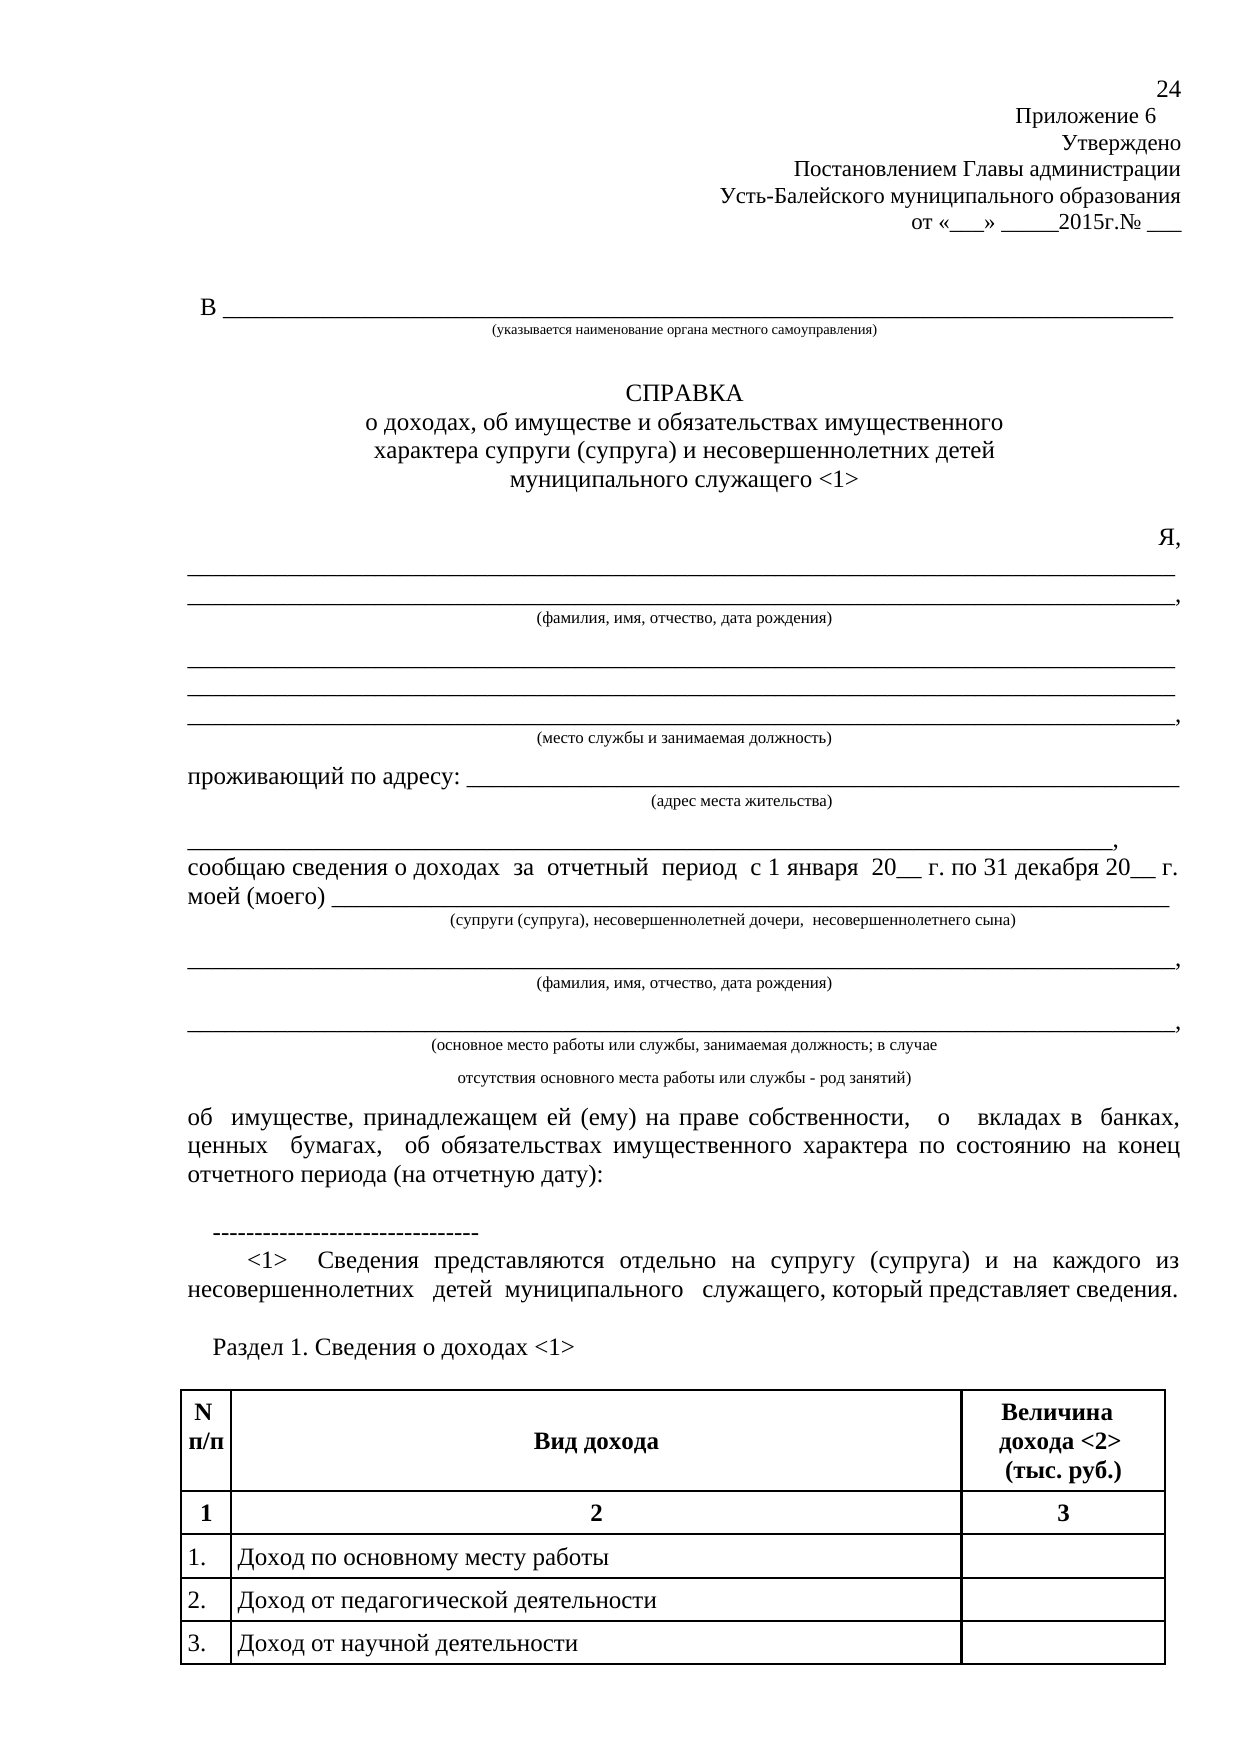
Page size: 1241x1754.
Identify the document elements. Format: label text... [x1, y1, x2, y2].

text Раздел 1. Сведения о доходах <1> [187, 1332, 1181, 1360]
text Утверждено [187, 129, 1181, 155]
text Приложение 6 [187, 103, 1181, 129]
table_cell [963, 1535, 1164, 1577]
table_header Величина дохода <2> (тыс. руб.) [963, 1391, 1164, 1490]
text муниципального служащего <1> [187, 464, 1181, 493]
text _______________________________________________________________________________, [187, 699, 1181, 728]
text сообщаю сведения о доходах за отчетный период с 1 января 20__ г. по 31 декабря 20__ г. моей (моего) ___________________________________________________________________ [187, 852, 1181, 910]
table_cell [963, 1622, 1164, 1663]
table_cell 1 [182, 1492, 230, 1533]
text _______________________________________________________________________________, [187, 579, 1181, 608]
text (супруги (супруга), несовершеннолетней дочери, несовершеннолетнего сына) [187, 910, 1181, 943]
table_cell 1. [182, 1535, 230, 1577]
text __________________________________________________________________________, [187, 824, 1181, 852]
text отсутствия основного места работы или службы - род занятий) [187, 1068, 1181, 1102]
text о доходах, об имуществе и обязательствах имущественного [187, 407, 1181, 436]
text (место службы и занимаемая должность) [187, 728, 1181, 761]
text В ____________________________________________________________________________ [187, 292, 1181, 321]
text (фамилия, имя, отчество, дата рождения) [187, 608, 1181, 642]
text (основное место работы или службы, занимаемая должность; в случае [187, 1034, 1181, 1068]
text (указывается наименование органа местного самоуправления) [187, 321, 1181, 349]
table_header Вид дохода [232, 1391, 960, 1490]
table_cell Доход от педагогической деятельности [232, 1579, 960, 1620]
table_cell 2 [232, 1492, 960, 1533]
text от «___» _____2015г.№ ___ [187, 208, 1181, 234]
text _______________________________________________________________________________, [187, 943, 1181, 972]
text Усть-Балейского муниципального образования [187, 182, 1181, 208]
text (адрес места жительства) [187, 790, 1181, 824]
text СПРАВКА [187, 378, 1181, 407]
text _______________________________________________________________________________, [187, 1006, 1181, 1034]
table_cell 3. [182, 1622, 230, 1663]
text (фамилия, имя, отчество, дата рождения) [187, 972, 1181, 1006]
text -------------------------------- [187, 1217, 1181, 1245]
text характера супруги (супруга) и несовершеннолетних детей [187, 436, 1181, 464]
text _______________________________________________________________________________ [187, 642, 1181, 670]
text _______________________________________________________________________________ [187, 670, 1181, 699]
table_cell Доход от научной деятельности [232, 1622, 960, 1663]
table_cell 3 [963, 1492, 1164, 1533]
table_header N п/п [182, 1391, 230, 1490]
text проживающий по адресу: _________________________________________________________ [187, 761, 1181, 790]
table_cell 2. [182, 1579, 230, 1620]
text Я, _______________________________________________________________________________ [187, 522, 1181, 579]
table_cell [963, 1579, 1164, 1620]
text об имуществе, принадлежащем ей (ему) на праве собственности, о вкладах в банках, ценных бумагах, об обязательствах имущественного характера по состоянию на конец отчетного периода (на отчетную дату): [187, 1102, 1181, 1188]
table_cell Доход по основному месту работы [232, 1535, 960, 1577]
text Постановлением Главы администрации [187, 155, 1181, 182]
text <1> Сведения представляются отдельно на супругу (супруга) и на каждого из несовершеннолетних детей муниципального служащего, который представляет сведения. [187, 1245, 1181, 1303]
